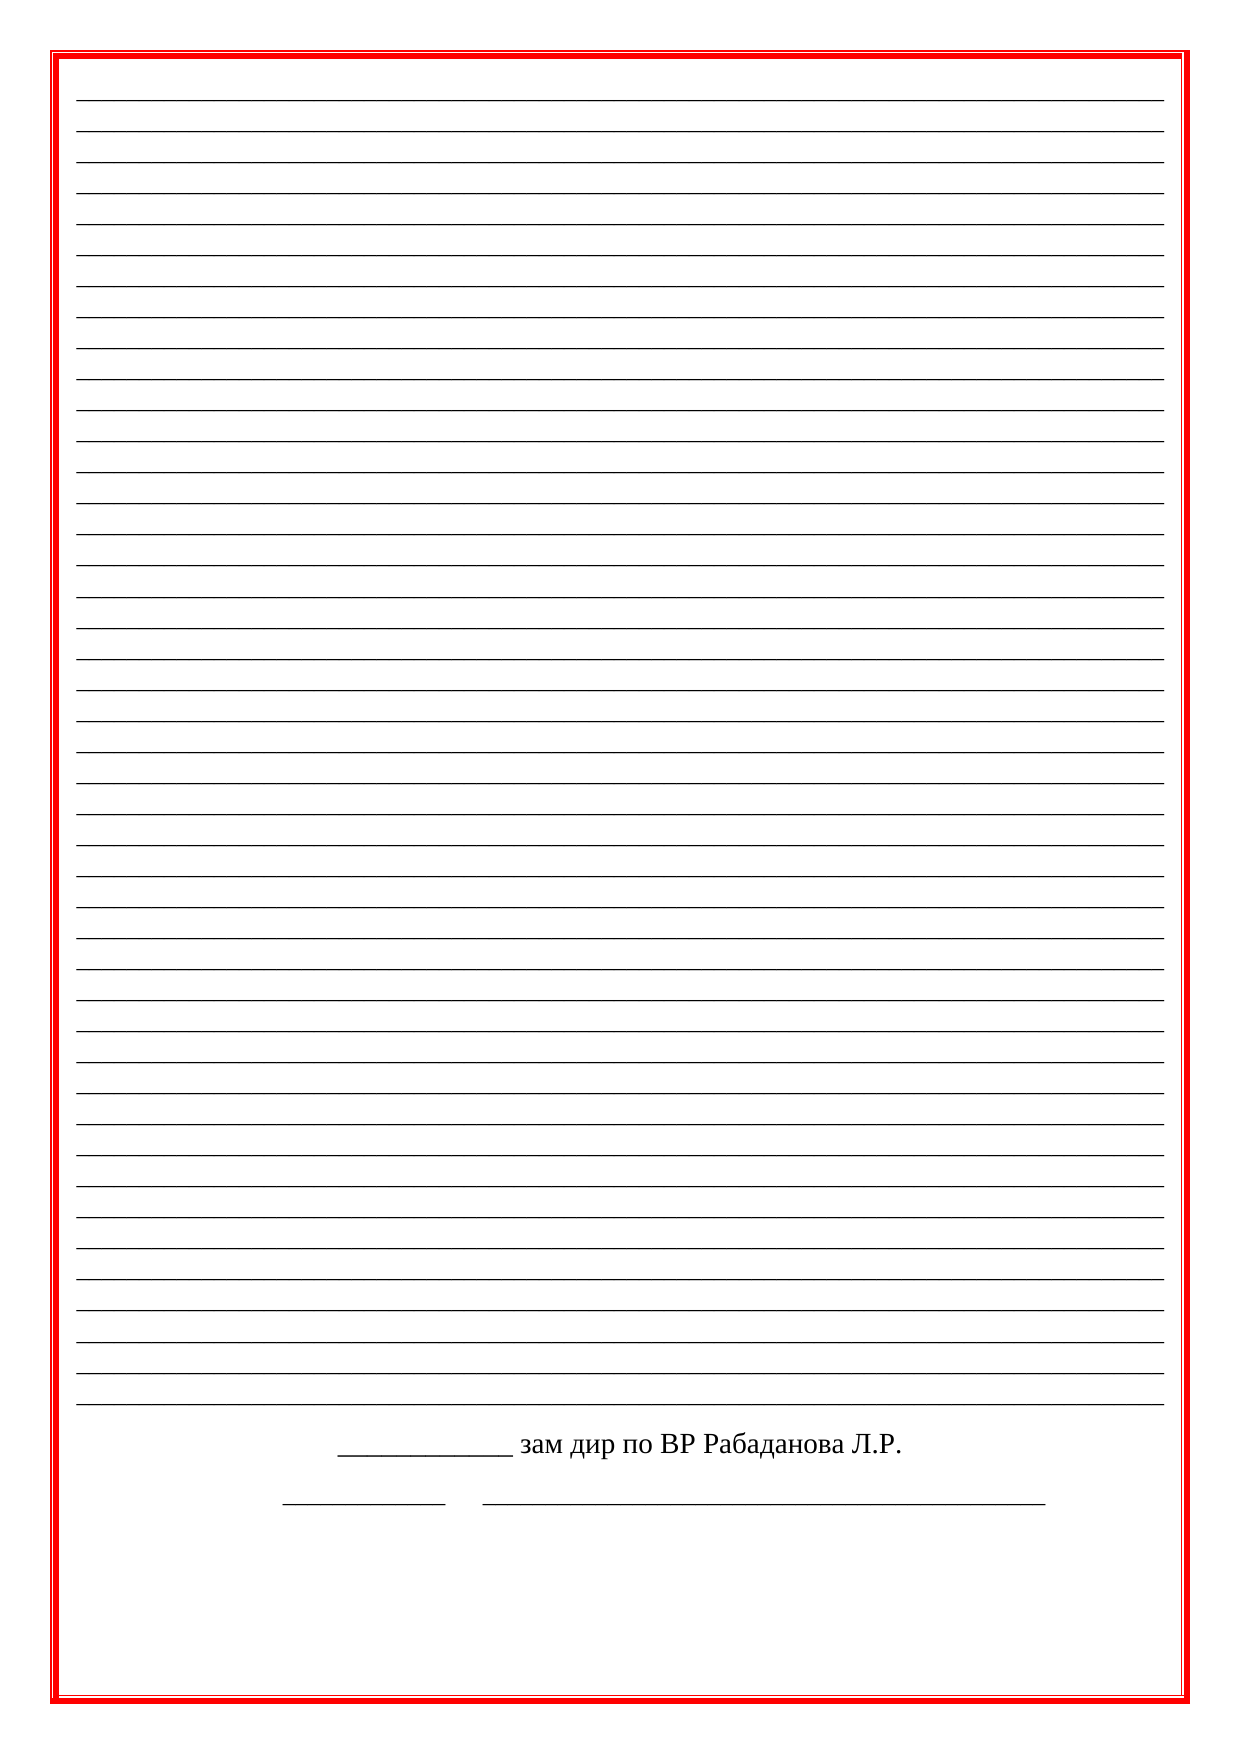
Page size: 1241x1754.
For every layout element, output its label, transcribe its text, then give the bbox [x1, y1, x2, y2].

text _____________________________________________________________________________________________________________________________________________________________________________________________________________________________________________________________________________________________________________________________________________________________________________________________________________________________________________________________________________________________________________________________________________________________________________________________________________________________________________________________________________________________________________________________________________________________________________________________________________________________________________________________________________________________________________________________________________________________________________________________________________________________________________________________________________________________________________________________________________________________________________________________________________________________________________________________________________________________________________________________________________________________________________________________________________________________________________________________________________________________________________________________________________________________________________________________________________________________________________________________________________________________________________________________________________________________________________________________________________________________________________________________________________________________________________________________________________________________________________________________________________________________________________________________________________________________________________________________________________________________________________________________________________________________________________________________________________________________________________________________________________________________________________________________________________________________________________________________________________________________________________________________________________________________________________________________________________________________________________________________________________________________________________________________________________________________________________________________________________________________________________________________________________________________________________________________________________________________________________________________________________________________________________________________________________________________________________________________________________________________________________________________________________________________________________________________________________________________________________________________________________________________________________________________________________________________________________________________________________________________________________________________________________________________________________________________________________________________________________________________________________________________________________________________________________________________________________________________________________________________________________________________________________________________ [75, 75, 1165, 1407]
text _____________ _____________________________________________ [75, 1479, 1165, 1508]
text ____________ зам дир по ВР Рабаданова Л.Р. [75, 1426, 1165, 1460]
